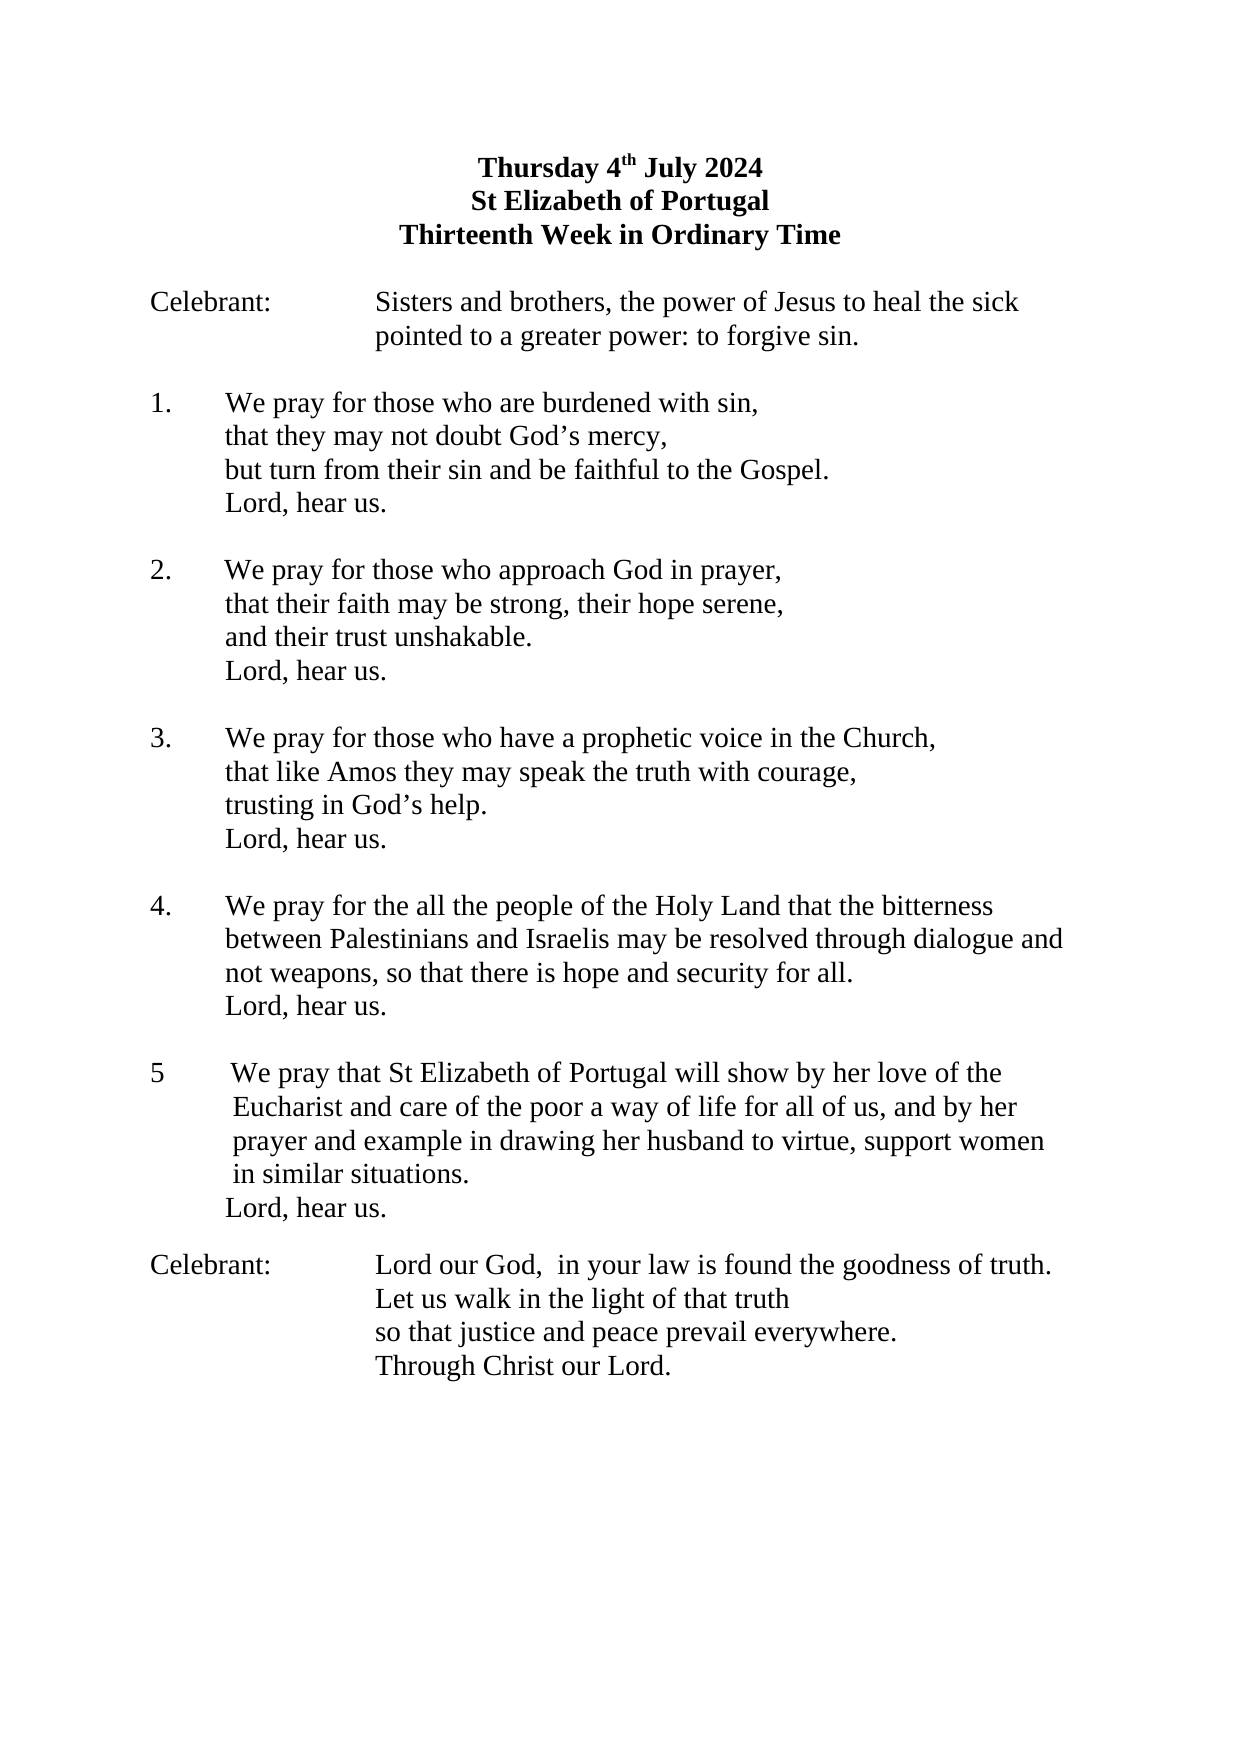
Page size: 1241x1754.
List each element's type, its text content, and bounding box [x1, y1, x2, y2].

text pointed to a greater power: to forgive sin. [150, 318, 1090, 351]
text so that justice and peace prevail everywhere. [375, 1314, 1090, 1348]
text that they may not doubt God’s mercy, [217, 418, 1090, 452]
text Celebrant: Sisters and brothers, the power of Jesus to heal the sick [150, 284, 1090, 318]
text 5 We pray that St Elizabeth of Portugal will show by her love of the [150, 1056, 1090, 1089]
text 3. We pray for those who have a prophetic voice in the Church, [150, 720, 1090, 754]
text Lord, hear us. [150, 1190, 1090, 1223]
text Eucharist and care of the poor a way of life for all of us, and by her [150, 1089, 1090, 1123]
text that their faith may be strong, their hope serene, [225, 586, 1090, 619]
list Lord, hear us. [225, 485, 1090, 519]
text Thirteenth Week in Ordinary Time [150, 217, 1090, 251]
text prayer and example in drawing her husband to virtue, support women [150, 1123, 1090, 1156]
text in similar situations. [150, 1156, 1090, 1190]
list Lord, hear us. [225, 653, 1090, 687]
text but turn from their sin and be faithful to the Gospel. [217, 452, 1090, 485]
list We pray for those who approach God in prayer, [150, 552, 1090, 586]
text that like Amos they may speak the truth with courage, [225, 754, 1090, 787]
text 1. We pray for those who are burdened with sin, [150, 385, 1090, 418]
text Celebrant: Lord our God, in your law is found the goodness of truth. Let us walk in the light of that truth [150, 1247, 1090, 1314]
text Thursday 4th July 2024 [150, 150, 1090, 183]
text and their trust unshakable. [225, 619, 1090, 653]
text St Elizabeth of Portugal [150, 183, 1090, 217]
text 4. We pray for the all the people of the Holy Land that the bitterness between Palestinians and Israelis may be resolved through dialogue and not weapons, so that there is hope and security for all. [150, 888, 1090, 988]
text trusting in God’s help. [225, 787, 1090, 821]
text Through Christ our Lord. [375, 1348, 1090, 1382]
list Lord, hear us. [225, 988, 1090, 1022]
list Lord, hear us. [225, 821, 1090, 854]
